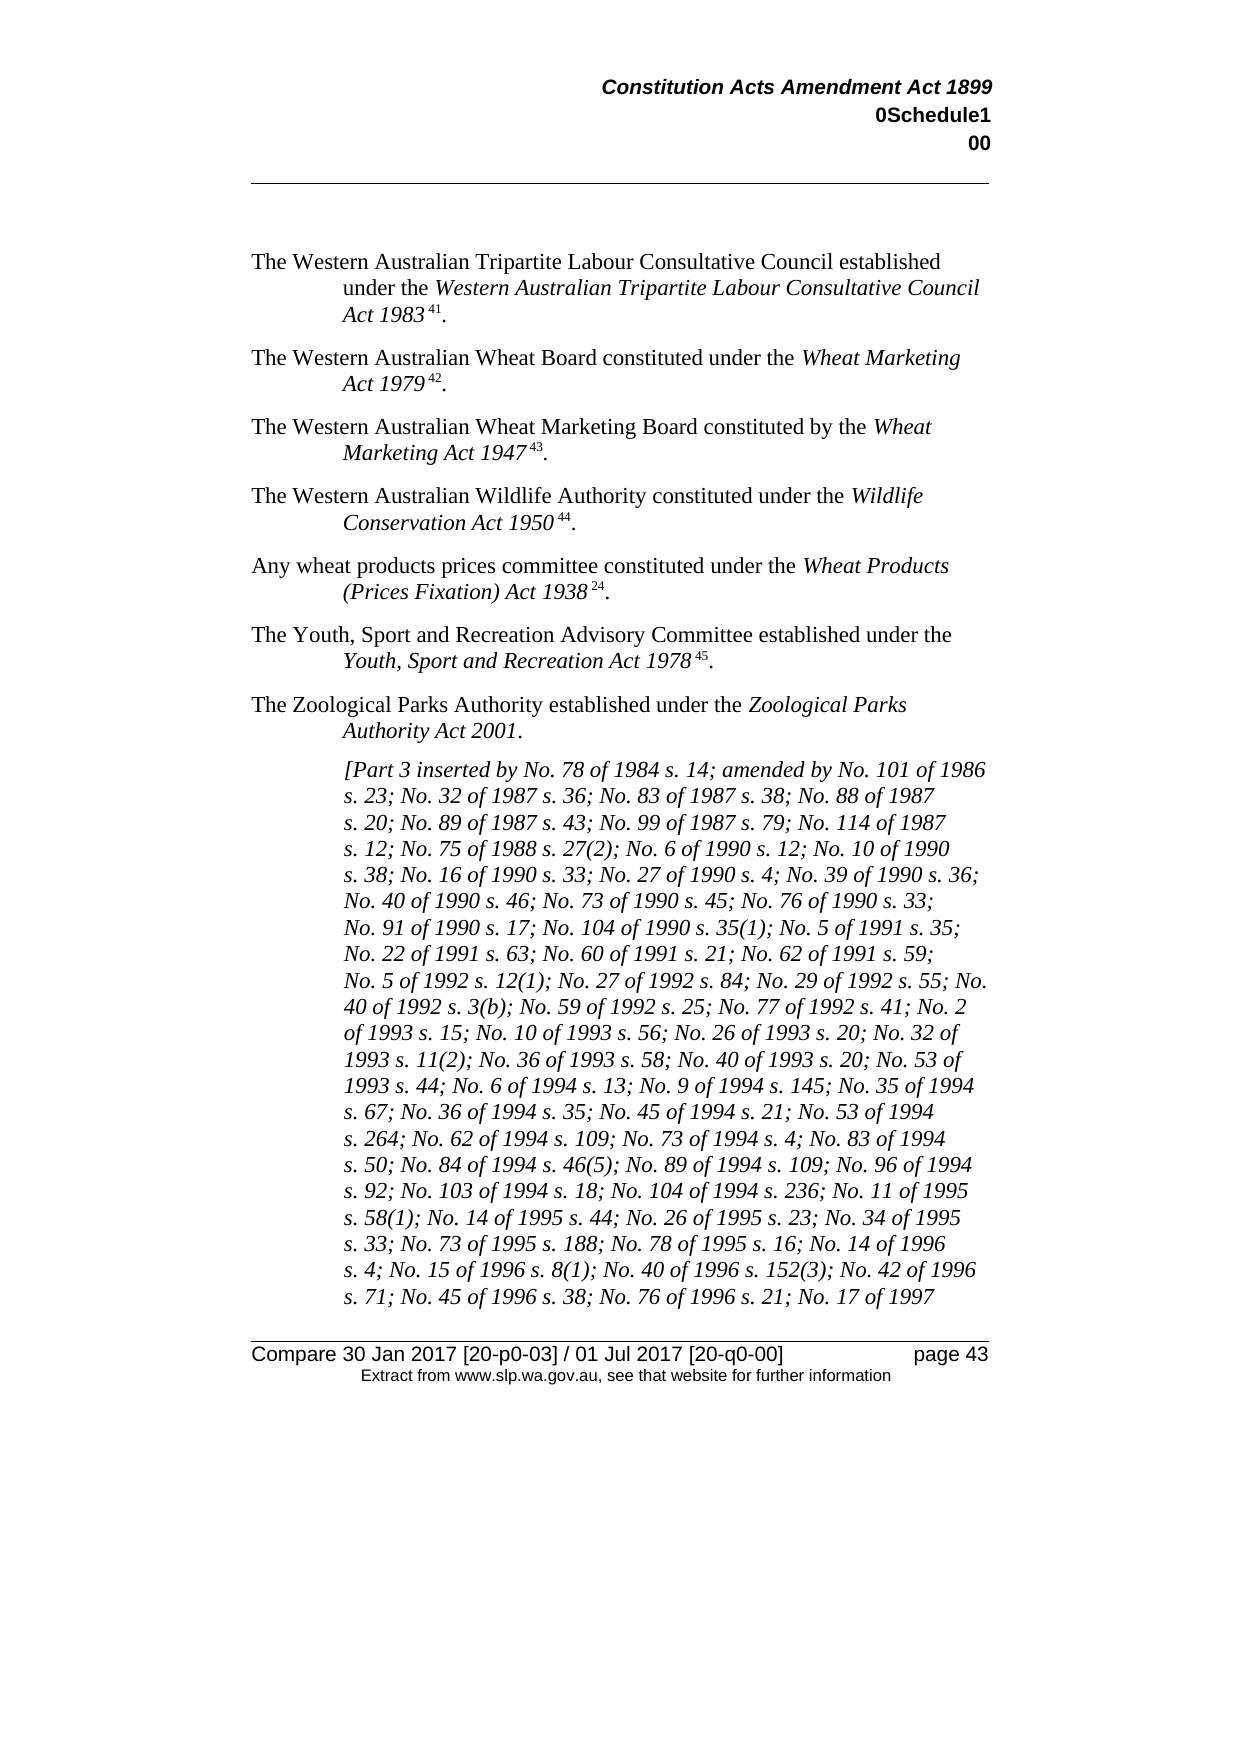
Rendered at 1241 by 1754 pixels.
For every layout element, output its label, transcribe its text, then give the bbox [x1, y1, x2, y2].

text The Western Australian Tripartite Labour Consultative Council established under the Western Australian Tripartite Labour Consultative Council Act 1983 41. [251, 248, 989, 327]
text The Western Australian Wheat Marketing Board constituted by the Wheat Marketing Act 1947 43. [251, 413, 989, 466]
text The Western Australian Wheat Board constituted under the Wheat Marketing Act 1979 42. [251, 344, 989, 396]
text The Zoological Parks Authority established under the Zoological Parks Authority Act 2001. [251, 691, 989, 743]
text The Western Australian Wildlife Authority constituted under the Wildlife Conservation Act 1950 44. [251, 482, 989, 535]
text Any wheat products prices committee constituted under the Wheat Products (Prices Fixation) Act 1938 24. [251, 552, 989, 604]
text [251, 756, 989, 1309]
text The Youth, Sport and Recreation Advisory Committee established under the Youth, Sport and Recreation Act 1978 45. [251, 621, 989, 674]
